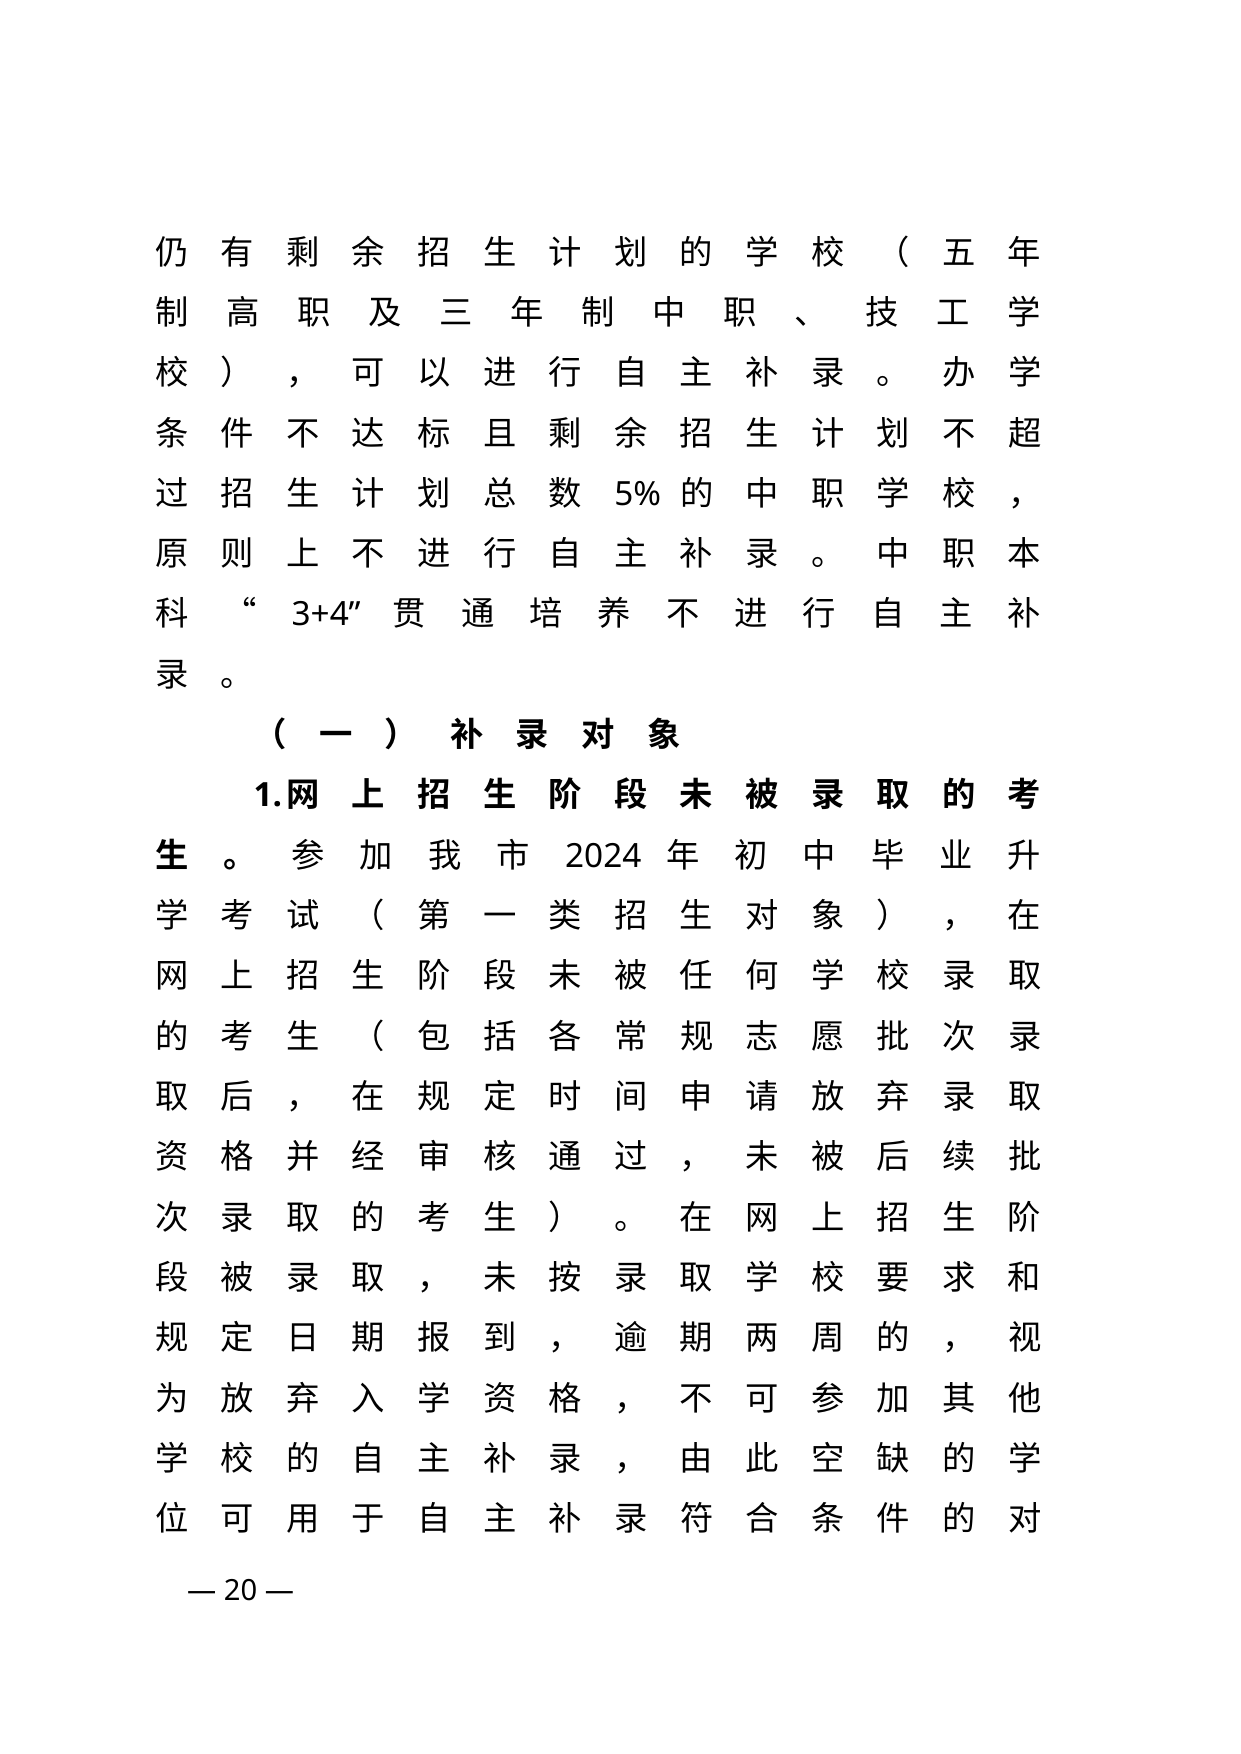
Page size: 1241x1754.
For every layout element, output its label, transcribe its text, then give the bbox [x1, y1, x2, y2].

text 网上（泉州市中考中招信息管理系统）所有批次录取结束后，仍有剩余招生计划的学校（五年制高职及三年制中职、技工学校），可以进行自主补录。办学条件不达标且剩余招生计划不超过招生计划总数5%的中职学校，原则上不进行自主补录。中职本科“3+4”贯通培养不进行自主补录。 [155, 219, 1073, 702]
text （一）补录对象 [155, 702, 1073, 762]
